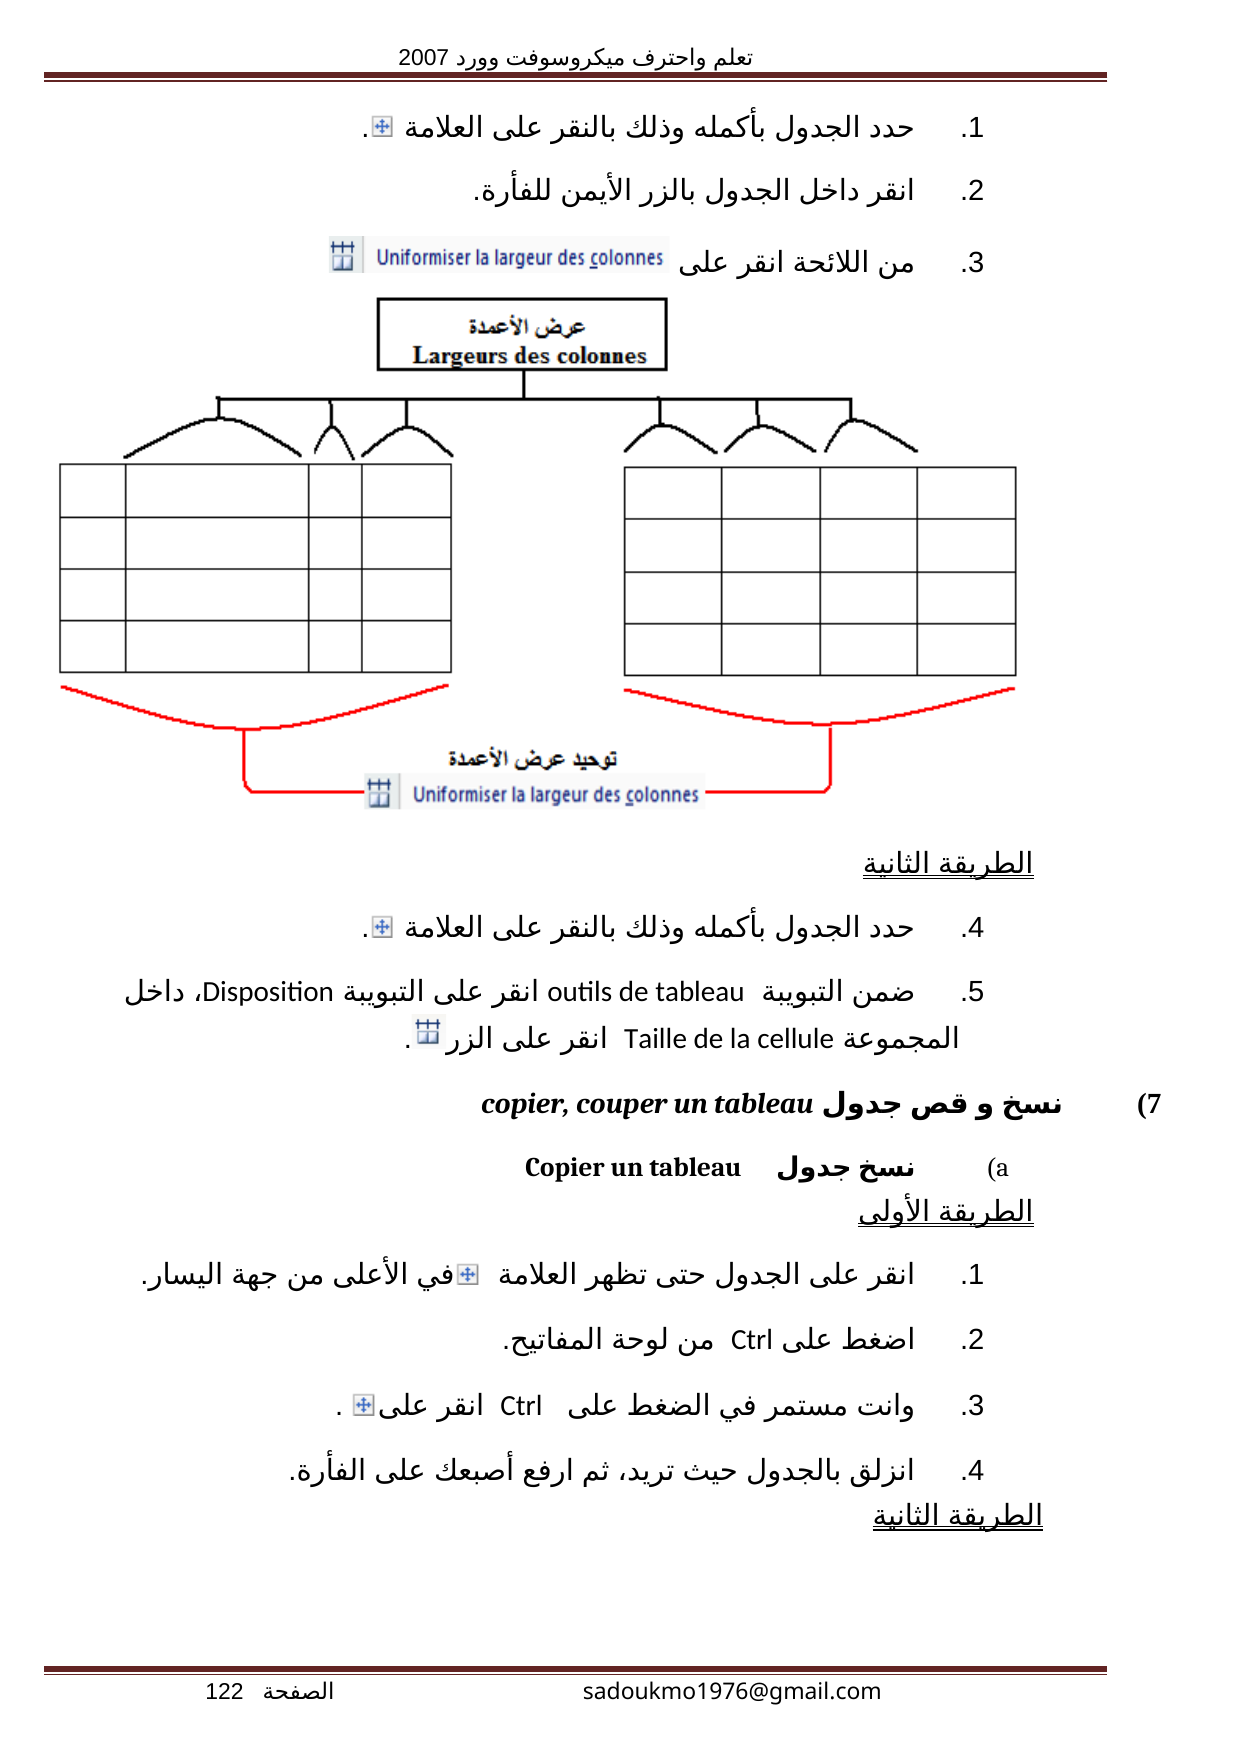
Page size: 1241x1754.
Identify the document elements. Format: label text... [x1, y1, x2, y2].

picture [328, 236, 670, 273]
text الطريقة الأولى [44, 1194, 1107, 1227]
subtitle نسخ و قص جدول copier, couper un tableau [44, 1086, 1137, 1121]
list الطريقة الثانية [44, 1498, 1043, 1531]
picture [351, 1391, 378, 1416]
picture [411, 1014, 447, 1049]
subtitle انقر على الجدول حتى تظهر العلامة في الأعلى من جهة اليسار. [44, 1257, 960, 1291]
picture [369, 913, 396, 938]
picture [454, 1261, 482, 1285]
subtitle حدد الجدول بأكمله وذلك بالنقر على العلامة . [44, 110, 960, 143]
subtitle انزلق بالجدول حيث تريد، ثم ارفع أصبعك على الفأرة. [44, 1453, 960, 1486]
subtitle نسخ جدول Copier un tableau [44, 1151, 987, 1183]
subtitle اضغط على Ctrl من لوحة المفاتيح. [44, 1321, 960, 1357]
subtitle انقر داخل الجدول بالزر الأيمن للفأرة. [44, 173, 960, 207]
subtitle ضمن التبويبة outils de tableau انقر على التبويبة Disposition، داخل المجموعة Taille de la cellule انقر على الزر. [44, 973, 960, 1056]
text الطريقة الثانية [44, 846, 1107, 880]
picture [369, 113, 396, 137]
picture [22, 290, 1034, 822]
subtitle وانت مستمر في الضغط على Ctrl انقر على . [44, 1387, 960, 1422]
subtitle حدد الجدول بأكمله وذلك بالنقر على العلامة . [44, 910, 960, 943]
